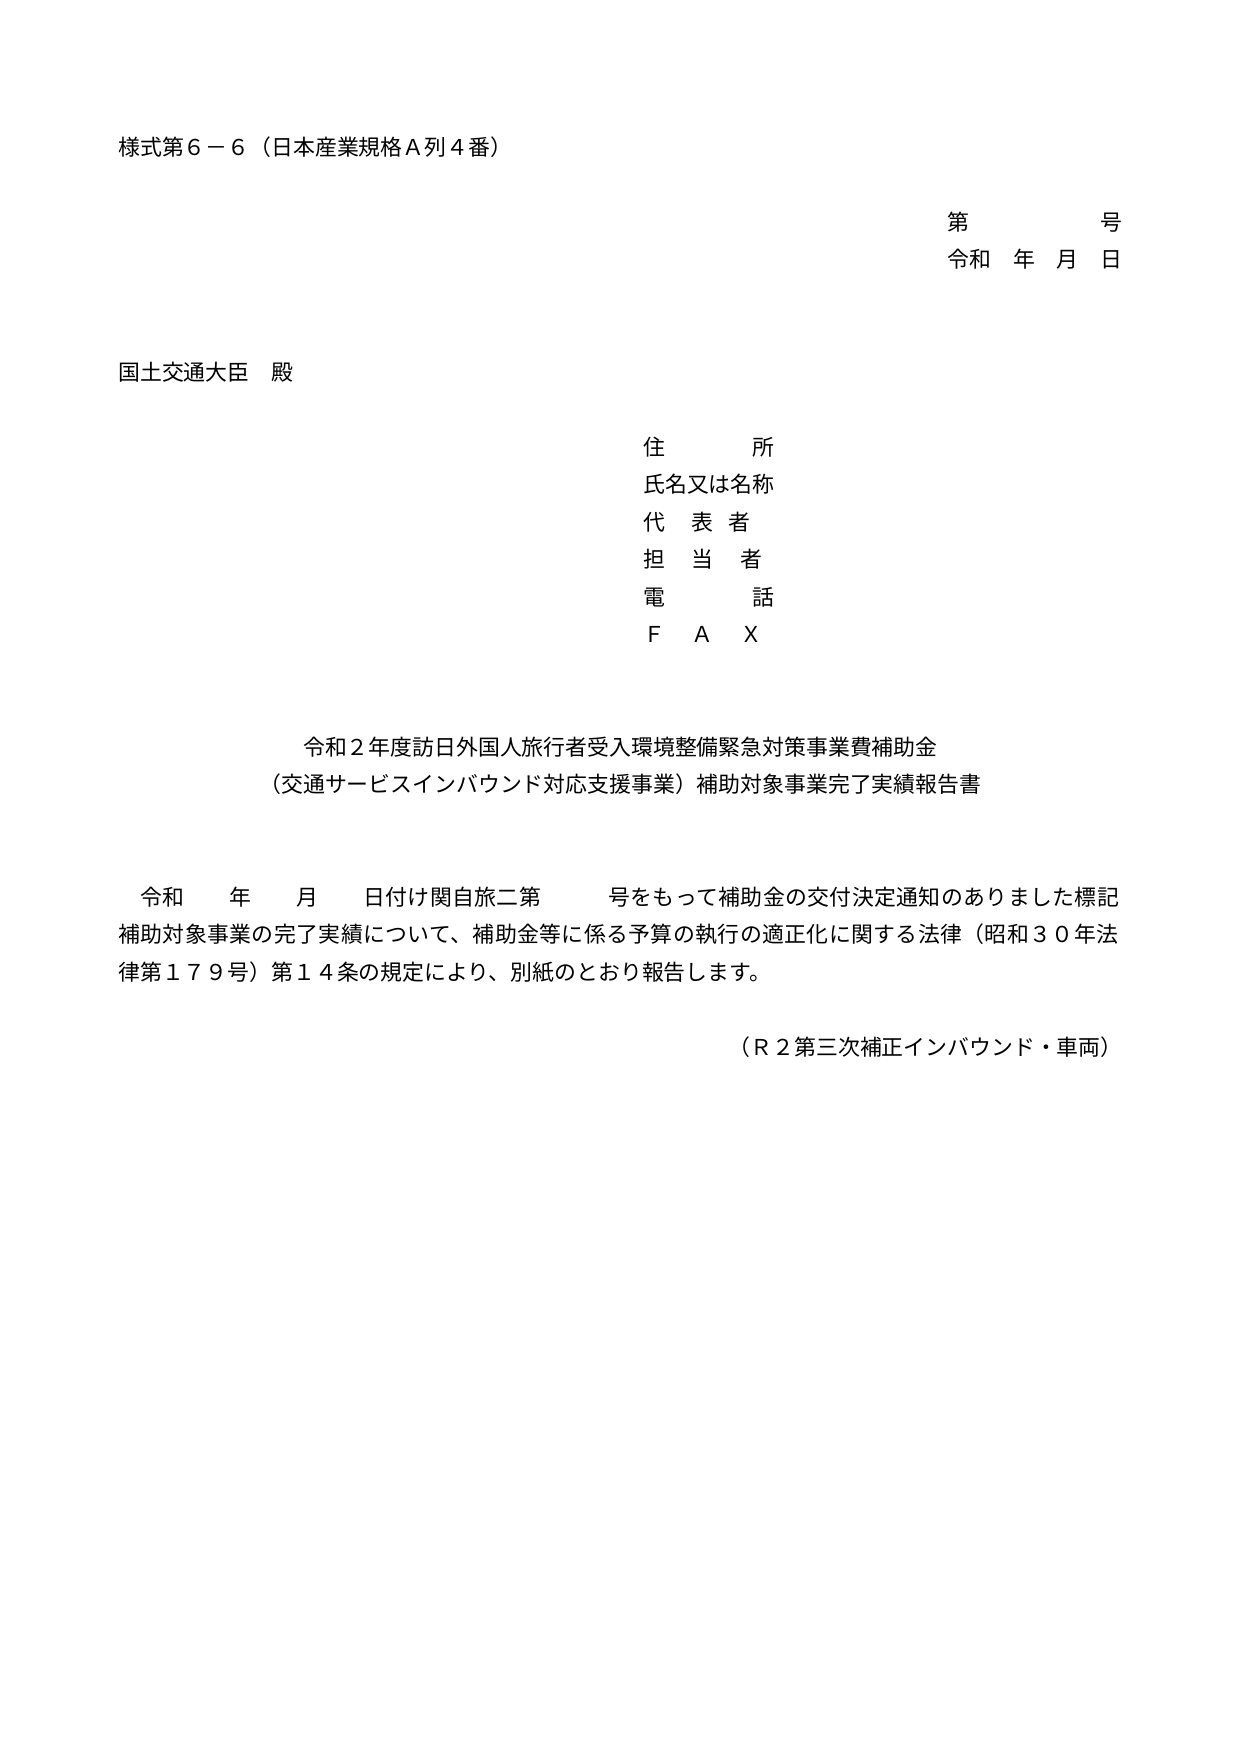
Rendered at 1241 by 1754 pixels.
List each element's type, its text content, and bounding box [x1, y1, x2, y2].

text 住 所 [643, 427, 1122, 464]
text 令和 年 月 日付け関自旅二第 号をもって補助金の交付決定通知のありました標記補助対象事業の完了実績について、補助金等に係る予算の執行の適正化に関する法律（昭和３０年法律第１７９号）第１４条の規定により、別紙のとおり報告します。 [118, 877, 1122, 989]
subtitle 様式第６－６（日本産業規格Ａ列４番） [118, 127, 1122, 164]
text （交通サービスインバウンド対応支援事業）補助対象事業完了実績報告書 [118, 764, 1122, 802]
text 国土交通大臣 殿 [118, 352, 1122, 389]
text 令和２年度訪日外国人旅行者受入環境整備緊急対策事業費補助金 [118, 727, 1122, 764]
text 氏名又は名称 [643, 464, 1122, 502]
text Ｆ Ａ Ｘ [643, 614, 1122, 652]
text 代 表 者 [643, 502, 1122, 539]
subtitle （Ｒ２第三次補正インバウンド・車両） [118, 1027, 1122, 1064]
text 電 話 [643, 577, 1122, 614]
text 令和 年 月 日 [118, 239, 1122, 277]
text 担 当 者 [643, 539, 1122, 577]
text 第 号 [118, 202, 1122, 239]
